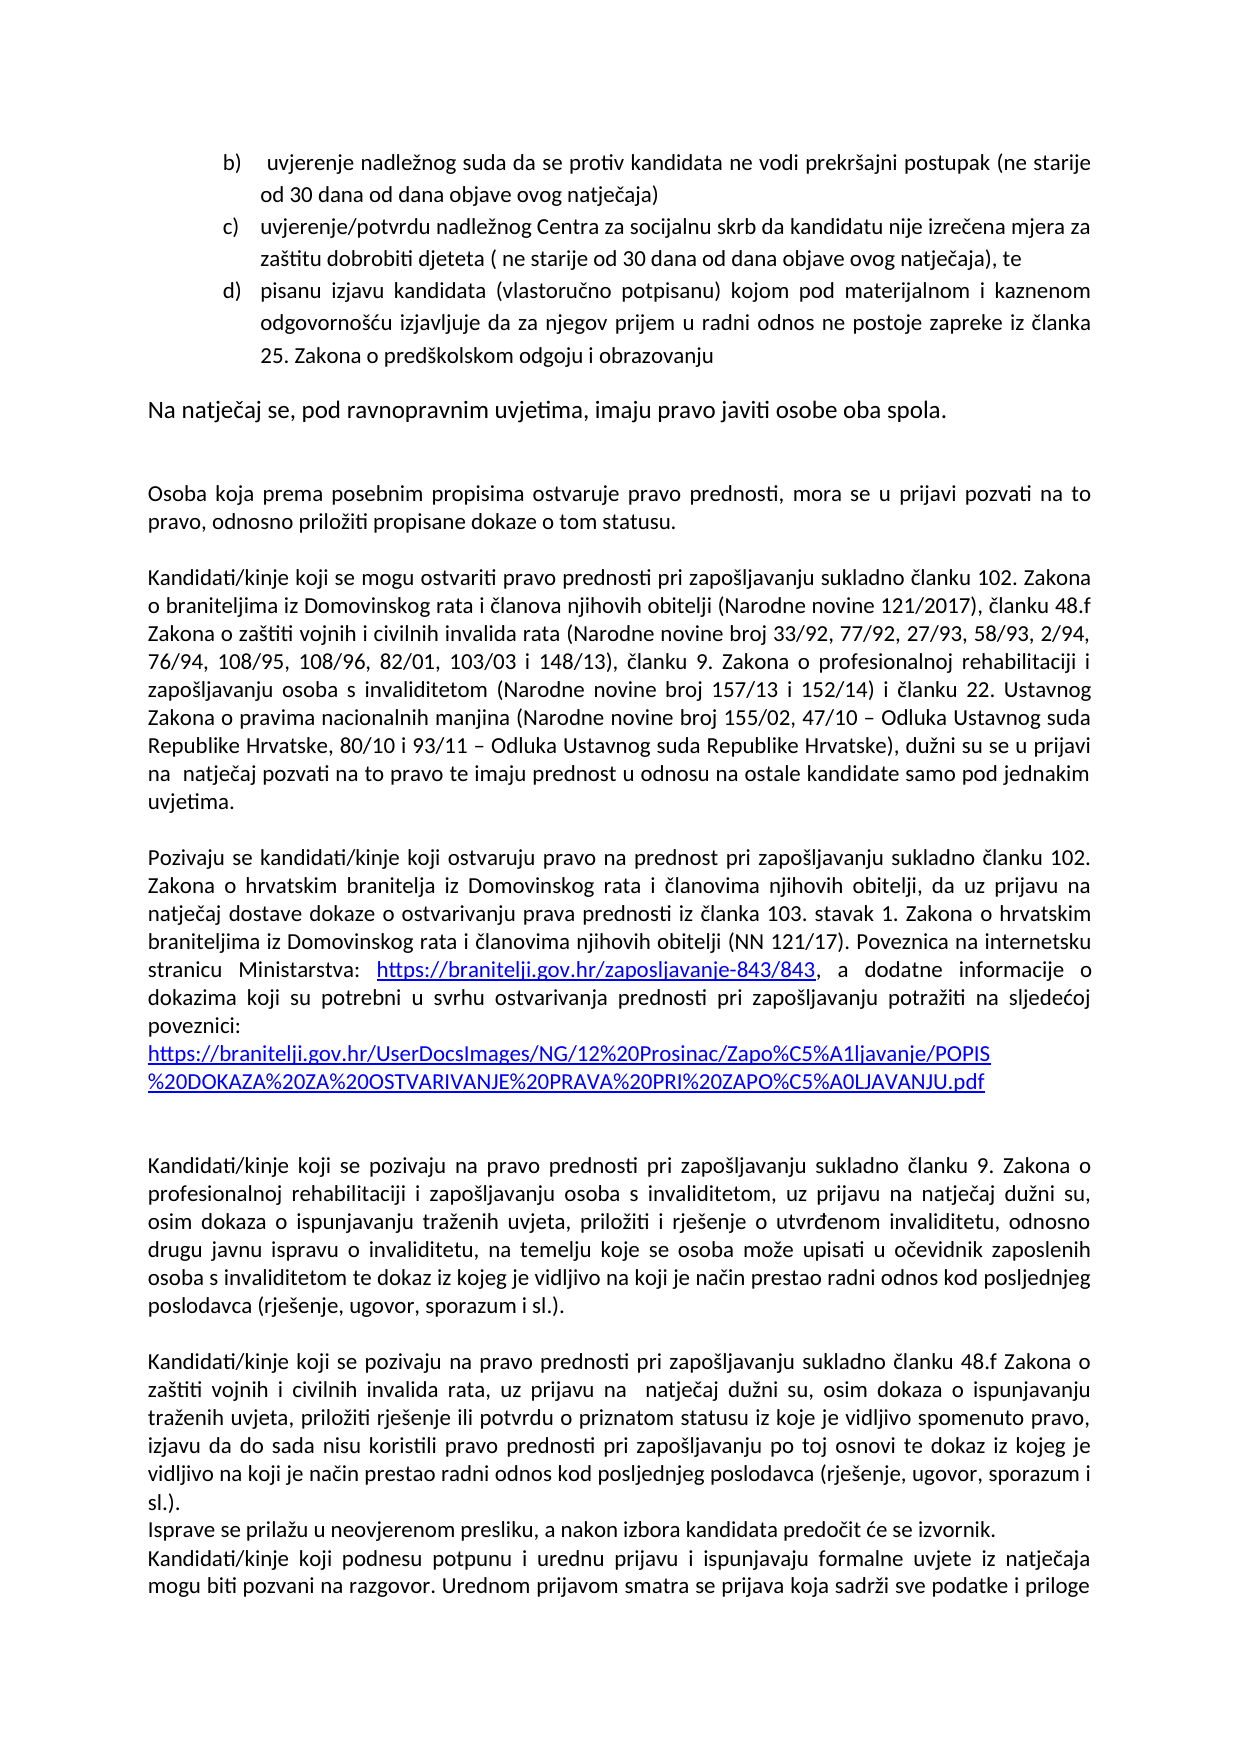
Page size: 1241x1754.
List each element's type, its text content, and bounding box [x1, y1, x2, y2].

text Isprave se prilažu u neovjerenom presliku, a nakon izbora kandidata predočit će se izvornik. [148, 1516, 1093, 1544]
text Na natječaj se, pod ravnopravnim uvjetima, imaju pravo javiti osobe oba spola. [148, 394, 1093, 424]
text Kandidati/kinje koji se pozivaju na pravo prednosti pri zapošljavanju sukladno članku 9. Zakona o profesionalnoj rehabilitaciji i zapošljavanju osoba s invaliditetom, uz prijavu na natječaj dužni su, osim dokaza o ispunjavanju traženih uvjeta, priložiti i rješenje o utvrđenom invaliditetu, odnosno drugu javnu ispravu o invaliditetu, na temelju koje se osoba može upisati u očevidnik zaposlenih osoba s invaliditetom te dokaz iz kojeg je vidljivo na koji je način prestao radni odnos kod posljednjeg poslodavca (rješenje, ugovor, sporazum i sl.). [148, 1151, 1093, 1319]
text Osoba koja prema posebnim propisima ostvaruje pravo prednosti, mora se u prijavi pozvati na to pravo, odnosno priložiti propisane dokaze o tom statusu. [148, 479, 1093, 535]
list uvjerenje nadležnog suda da se protiv kandidata ne vodi prekršajni postupak (ne starije od 30 dana od dana objave ovog natječaja) [223, 148, 1093, 208]
list uvjerenje/potvrdu nadležnog Centra za socijalnu skrb da kandidatu nije izrečena mjera za zaštitu dobrobiti djeteta ( ne starije od 30 dana od dana objave ovog natječaja), te [223, 212, 1093, 272]
text Kandidati/kinje koji se mogu ostvariti pravo prednosti pri zapošljavanju sukladno članku 102. Zakona o braniteljima iz Domovinskog rata i članova njihovih obitelji (Narodne novine 121/2017), članku 48.f Zakona o zaštiti vojnih i civilnih invalida rata (Narodne novine broj 33/92, 77/92, 27/93, 58/93, 2/94, 76/94, 108/95, 108/96, 82/01, 103/03 i 148/13), članku 9. Zakona o profesionalnoj rehabilitaciji i zapošljavanju osoba s invaliditetom (Narodne novine broj 157/13 i 152/14) i članku 22. Ustavnog Zakona o pravima nacionalnih manjina (Narodne novine broj 155/02, 47/10 – Odluka Ustavnog suda Republike Hrvatske, 80/10 i 93/11 – Odluka Ustavnog suda Republike Hrvatske), dužni su se u prijavi na natječaj pozvati na to pravo te imaju prednost u odnosu na ostale kandidate samo pod jednakim uvjetima. [148, 563, 1093, 815]
text https://branitelji.gov.hr/UserDocsImages/NG/12%20Prosinac/Zapo%C5%A1ljavanje/POPIS%20DOKAZA%20ZA%20OSTVARIVANJE%20PRAVA%20PRI%20ZAPO%C5%A0LJAVANJU.pdf [148, 1039, 1093, 1095]
text Kandidati/kinje koji se pozivaju na pravo prednosti pri zapošljavanju sukladno članku 48.f Zakona o zaštiti vojnih i civilnih invalida rata, uz prijavu na natječaj dužni su, osim dokaza o ispunjavanju traženih uvjeta, priložiti rješenje ili potvrdu o priznatom statusu iz koje je vidljivo spomenuto pravo, izjavu da do sada nisu koristili pravo prednosti pri zapošljavanju po toj osnovi te dokaz iz kojeg je vidljivo na koji je način prestao radni odnos kod posljednjeg poslodavca (rješenje, ugovor, sporazum i sl.). [148, 1347, 1093, 1516]
list pisanu izjavu kandidata (vlastoručno potpisanu) kojom pod materijalnom i kaznenom odgovornošću izjavljuje da za njegov prijem u radni odnos ne postoje zapreke iz članka 25. Zakona o predškolskom odgoju i obrazovanju [223, 276, 1093, 369]
text Pozivaju se kandidati/kinje koji ostvaruju pravo na prednost pri zapošljavanju sukladno članku 102. Zakona o hrvatskim branitelja iz Domovinskog rata i članovima njihovih obitelji, da uz prijavu na natječaj dostave dokaze o ostvarivanju prava prednosti iz članka 103. stavak 1. Zakona o hrvatskim braniteljima iz Domovinskog rata i članovima njihovih obitelji (NN 121/17). Poveznica na internetsku stranicu Ministarstva: https://branitelji.gov.hr/zaposljavanje-843/843, a dodatne informacije o dokazima koji su potrebni u svrhu ostvarivanja prednosti pri zapošljavanju potražiti na sljedećoj poveznici: [148, 843, 1093, 1039]
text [148, 1544, 1093, 1600]
